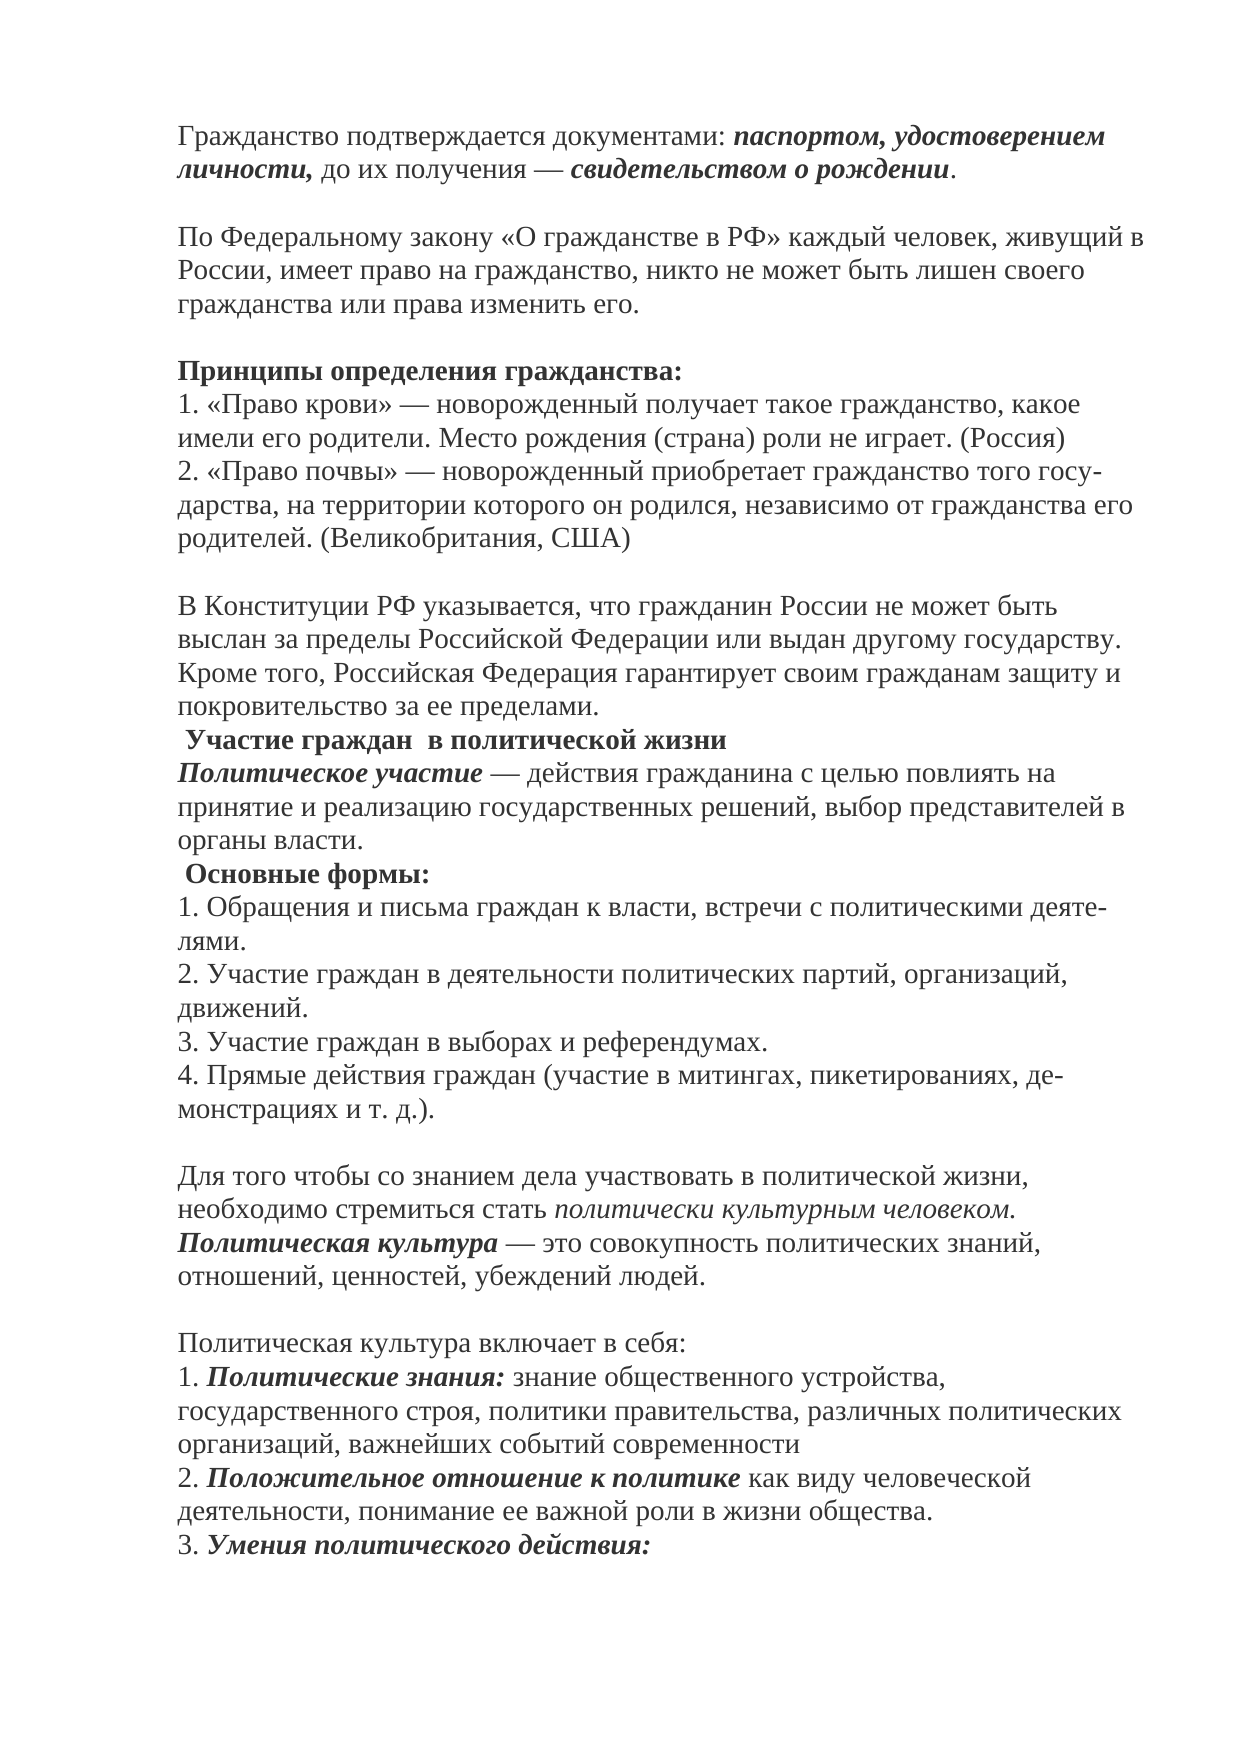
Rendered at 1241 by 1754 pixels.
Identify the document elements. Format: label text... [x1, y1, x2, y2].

text 3. Умения политического действия: [177, 1527, 1152, 1560]
text В Конституции РФ указывается, что гражданин России не может быть выслан за пределы Российской Федерации или выдан другому государству. Кроме того, Российская Федерация гарантирует своим гражданам защиту и покровительство за ее пределами. [177, 588, 1152, 722]
text 1. «Право крови» — новорожденный получает такое гражданство, какое имели его родители. Место рождения (страна) роли не играет. (Россия) [177, 386, 1152, 453]
text Для того чтобы со знанием дела участвовать в политической жизни, необходимо стремиться стать политически культурным человеком. [177, 1158, 1152, 1225]
text Основные формы: [177, 856, 1152, 889]
text 1. Политические знания: знание общественного устройства, государственного строя, политики правительства, различных политических организаций, важнейших событий современности [177, 1359, 1152, 1460]
text 4. Прямые действия граждан (участие в митингах, пикетированиях, демонстрациях и т. д.). [177, 1057, 1152, 1124]
text 1. Обращения и письма граждан к власти, встречи с политическими деятелями. [177, 889, 1152, 957]
text 2. Участие граждан в деятельности политических партий, организаций, движений. [177, 957, 1152, 1024]
text Политическое участие — действия гражданина с целью повлиять на принятие и реализацию государственных решений, выбор представителей в органы власти. [177, 755, 1152, 856]
text 2. Положительное отношение к политике как виду человеческой деятельности, понимание ее важной роли в жизни общества. [177, 1460, 1152, 1527]
text По Федеральному закону «О гражданстве в РФ» каждый человек, живущий в России, имеет право на гражданство, никто не может быть лишен своего гражданства или права изменить его. [177, 219, 1152, 319]
text 2. «Право почвы» — новорожденный приобретает гражданство того государства, на территории которого он родился, независимо от гражданства его родителей. (Великобритания, США) [177, 453, 1152, 554]
text Гражданство подтверждается документами: паспортом, удостоверением личности, до их получения — свидетельством о рождении. [177, 118, 1152, 185]
text Политическая культура включает в себя: [177, 1326, 1152, 1359]
text Принципы определения гражданства: [177, 353, 1152, 386]
text Участие граждан в политической жизни [177, 722, 1152, 755]
text 3. Участие граждан в выборах и референдумах. [177, 1024, 1152, 1057]
text Политическая культура — это совокупность политических знаний, отношений, ценностей, убеждений людей. [177, 1225, 1152, 1292]
